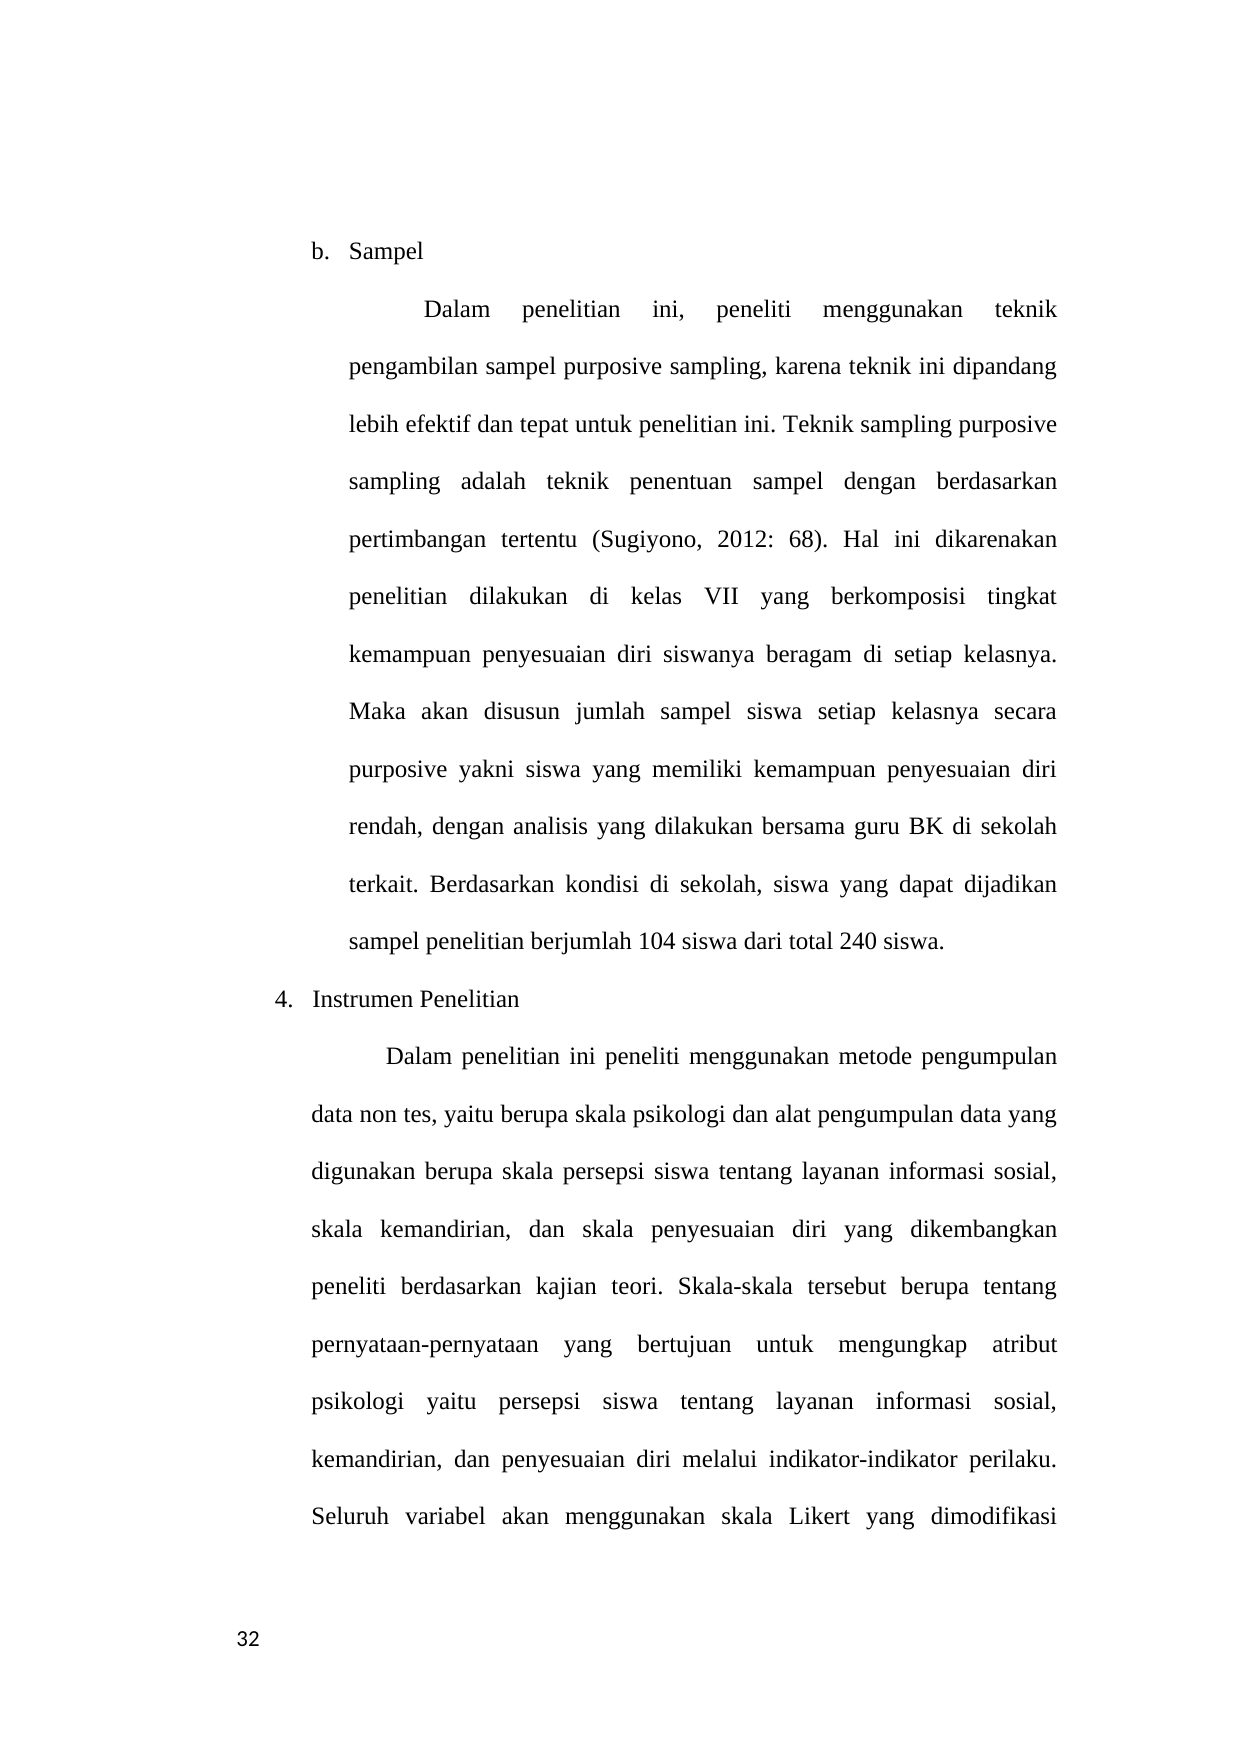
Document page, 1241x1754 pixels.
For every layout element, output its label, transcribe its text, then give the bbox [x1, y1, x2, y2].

text Dalam penelitian ini, peneliti menggunakan teknik pengambilan sampel purposive sampling, karena teknik ini dipandang lebih efektif dan tepat untuk penelitian ini. Teknik sampling purposive sampling adalah teknik penentuan sampel dengan berdasarkan pertimbangan tertentu (Sugiyono, 2012: 68). Hal ini dikarenakan penelitian dilakukan di kelas VII yang berkomposisi tingkat kemampuan penyesuaian diri siswanya beragam di setiap kelasnya. Maka akan disusun jumlah sampel siswa setiap kelasnya secara purposive yakni siswa yang memiliki kemampuan penyesuaian diri rendah, dengan analisis yang dilakukan bersama guru BK di sekolah terkait. Berdasarkan kondisi di sekolah, siswa yang dapat dijadikan sampel penelitian berjumlah 104 siswa dari total 240 siswa. [349, 294, 1058, 955]
list Sampel [311, 236, 1063, 265]
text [311, 1041, 1058, 1530]
list Instrumen Penelitian [274, 984, 1063, 1012]
